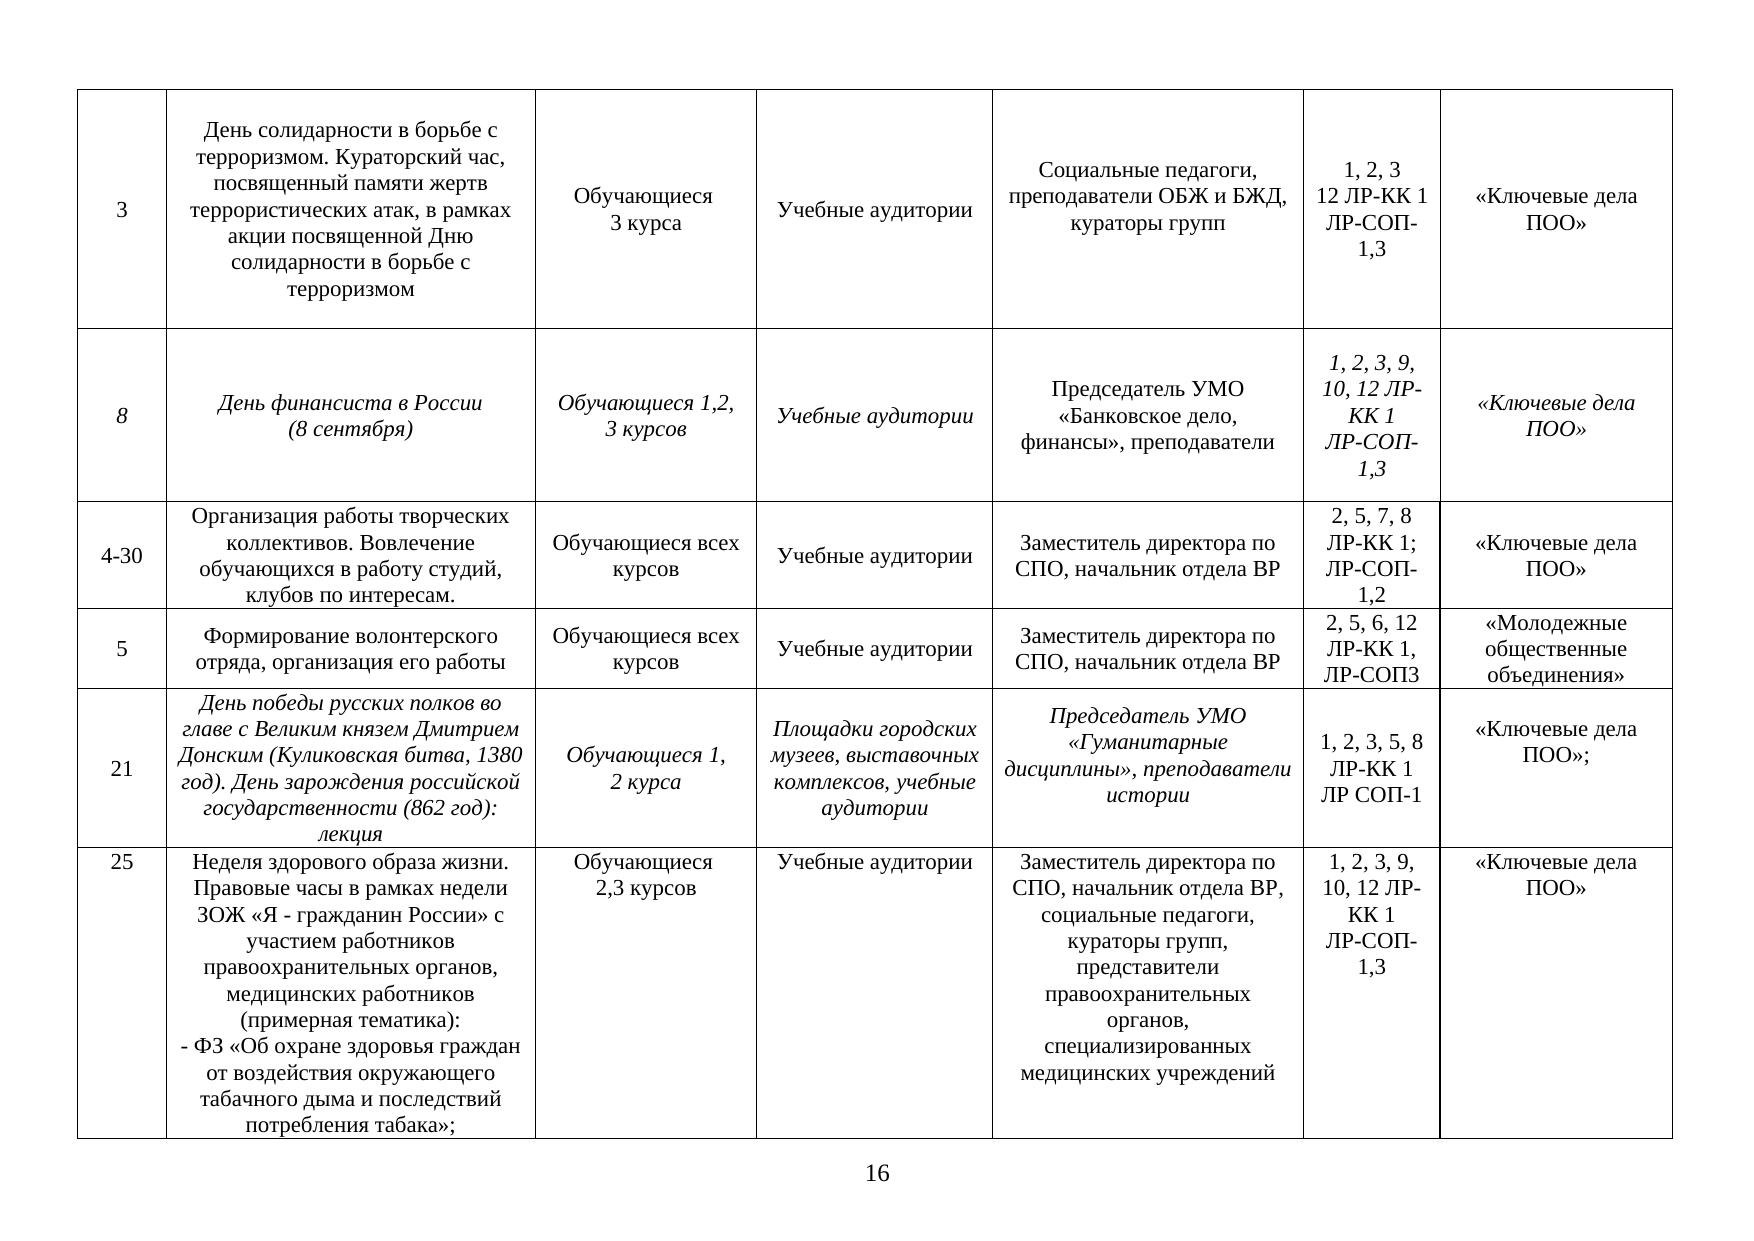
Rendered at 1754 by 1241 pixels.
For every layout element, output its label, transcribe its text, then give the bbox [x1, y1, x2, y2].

table_cell 3 [78, 90, 166, 328]
table_cell Формирование волонтерского отряда, организация его работы [167, 609, 535, 688]
table_cell 4-30 [78, 502, 166, 608]
table_cell Площадки городских музеев, выставочных комплексов, учебные аудитории [757, 689, 992, 847]
table_cell Обучающиеся 3 курса [536, 90, 756, 328]
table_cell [1304, 848, 1439, 1138]
table_cell Обучающиеся 1, 2 курса [536, 689, 756, 847]
table_cell «Ключевые дела ПОО» [1441, 848, 1672, 1138]
table_cell 5 [78, 609, 166, 688]
table_cell «Ключевые дела ПОО» [1441, 329, 1672, 501]
table_cell «Ключевые дела ПОО»; [1441, 689, 1672, 847]
table_cell День победы русских полков во главе с Великим князем Дмитрием Донским (Куликовская битва, 1380 год). День зарождения российской государственности (862 год): лекция [167, 689, 535, 847]
table_cell 1, 2, 3 12 ЛР-КК 1 ЛР-СОП-1,3 [1304, 90, 1440, 328]
table_cell Обучающиеся всех курсов [536, 502, 756, 608]
table_cell 8 [78, 329, 166, 501]
table_cell «Ключевые дела ПОО» [1441, 502, 1672, 608]
table_cell Председатель УМО «Банковское дело, финансы», преподаватели [993, 329, 1303, 501]
table_cell Учебные аудитории [757, 502, 992, 608]
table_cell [993, 848, 1303, 1138]
table_cell 2, 5, 6, 12 ЛР-КК 1, ЛР-СОП3 [1304, 609, 1439, 688]
table_cell День солидарности в борьбе с терроризмом. Кураторский час, посвященный памяти жертв террористических атак, в рамках акции посвященной Дню солидарности в борьбе с терроризмом [167, 90, 535, 328]
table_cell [536, 848, 756, 1138]
table_cell Учебные аудитории [757, 848, 992, 1138]
table_cell 1, 2, 3, 5, 8 ЛР-КК 1 ЛР СОП-1 [1304, 689, 1439, 847]
table_cell Учебные аудитории [757, 90, 992, 328]
table_cell Заместитель директора по СПО, начальник отдела ВР [993, 609, 1303, 688]
table_cell Обучающиеся 1,2, 3 курсов [536, 329, 756, 501]
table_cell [167, 848, 535, 1138]
table_cell День финансиста в России (8 сентября) [167, 329, 535, 501]
table_cell 2, 5, 7, 8 ЛР-КК 1; ЛР-СОП-1,2 [1304, 502, 1439, 608]
table_cell 1, 2, 3, 9, 10, 12 ЛР-КК 1 ЛР-СОП-1,3 [1304, 329, 1440, 501]
table_cell «Ключевые дела ПОО» [1441, 90, 1672, 328]
table_cell Учебные аудитории [757, 329, 992, 501]
table_cell Заместитель директора по СПО, начальник отдела ВР [993, 502, 1303, 608]
table_cell Организация работы творческих коллективов. Вовлечение обучающихся в работу студий, клубов по интересам. [167, 502, 535, 608]
table_cell 25 [78, 848, 166, 1138]
table_cell 21 [78, 689, 166, 847]
table_cell Учебные аудитории [757, 609, 992, 688]
table_cell Социальные педагоги, преподаватели ОБЖ и БЖД, кураторы групп [993, 90, 1303, 328]
table_cell Председатель УМО «Гуманитарные дисциплины», преподаватели истории [993, 689, 1303, 847]
table_cell Обучающиеся всех курсов [536, 609, 756, 688]
table_cell «Молодежные общественные объединения» [1441, 609, 1672, 688]
